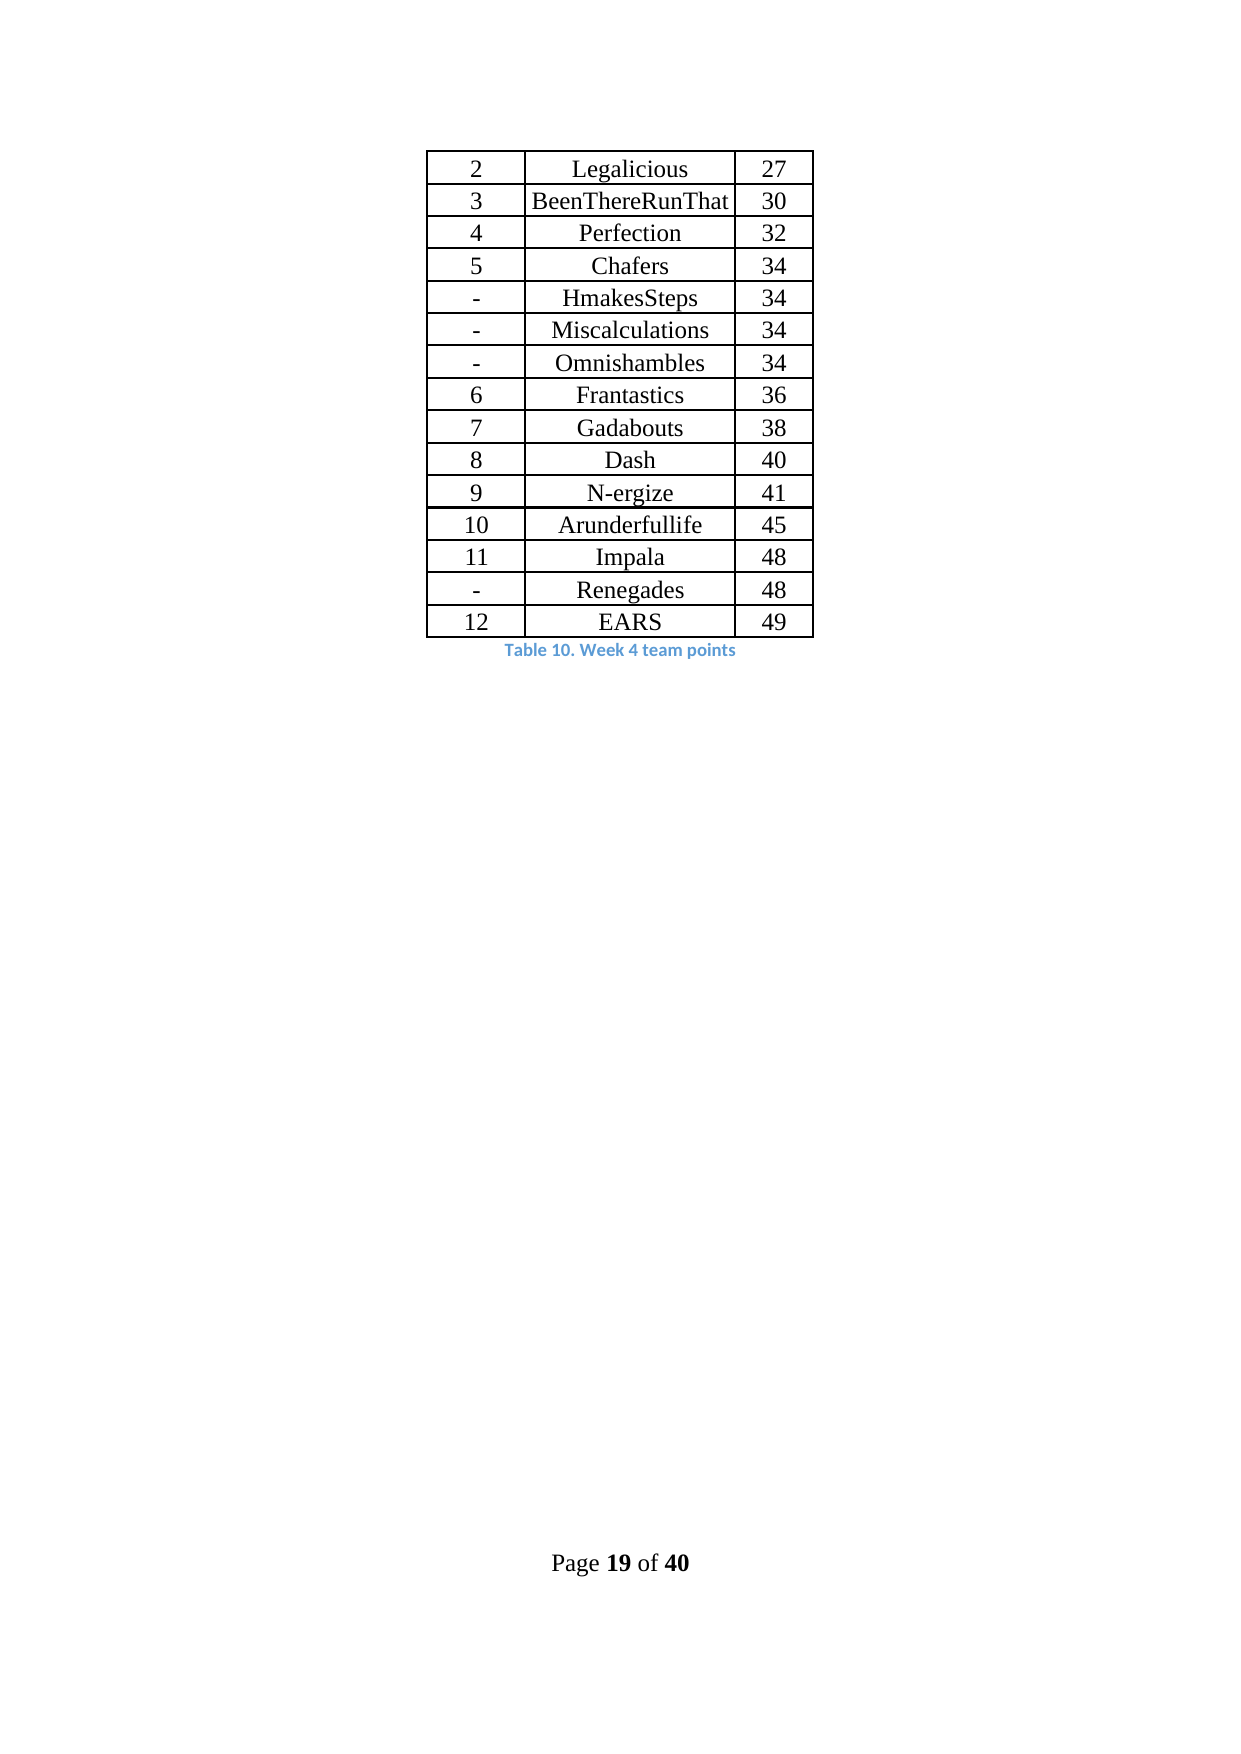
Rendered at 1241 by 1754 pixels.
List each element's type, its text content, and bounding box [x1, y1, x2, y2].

table_cell 10 [428, 509, 524, 539]
table_cell EARS [526, 606, 734, 636]
table_cell 40 [736, 444, 812, 474]
table_cell 2 [428, 152, 524, 182]
table_cell Gadabouts [526, 411, 734, 442]
table_cell BeenThereRunThat [526, 185, 734, 215]
table_cell N-ergize [526, 476, 734, 506]
table_cell 34 [736, 314, 812, 344]
table_cell 48 [736, 573, 812, 603]
table_cell 41 [736, 476, 812, 506]
table_cell Legalicious [526, 152, 734, 182]
table_cell Renegades [526, 573, 734, 603]
table_cell - [428, 573, 524, 603]
table_cell 11 [428, 541, 524, 571]
table_cell Omnishambles [526, 346, 734, 377]
table_cell 45 [736, 509, 812, 539]
table_cell Miscalculations [526, 314, 734, 344]
table_cell 36 [736, 379, 812, 409]
table_cell 12 [428, 606, 524, 636]
table_cell - [428, 314, 524, 344]
table_cell Frantastics [526, 379, 734, 409]
table_cell 7 [428, 411, 524, 442]
table_cell 30 [736, 185, 812, 215]
table_cell 8 [428, 444, 524, 474]
table_cell 34 [736, 249, 812, 279]
table_cell 6 [428, 379, 524, 409]
table_cell 34 [736, 346, 812, 377]
table_cell - [428, 282, 524, 312]
table_cell HmakesSteps [526, 282, 734, 312]
table_cell 3 [428, 185, 524, 215]
table_cell Impala [526, 541, 734, 571]
table_cell Dash [526, 444, 734, 474]
table_cell 27 [736, 152, 812, 182]
table_cell Chafers [526, 249, 734, 279]
table_cell - [428, 346, 524, 377]
table_cell 9 [428, 476, 524, 506]
table_cell Perfection [526, 217, 734, 247]
table_cell 5 [428, 249, 524, 279]
table_cell Arunderfullife [526, 509, 734, 539]
table_cell 4 [428, 217, 524, 247]
table_cell 32 [736, 217, 812, 247]
table_cell 38 [736, 411, 812, 442]
table_cell 34 [736, 282, 812, 312]
table_cell 49 [736, 606, 812, 636]
table_cell 48 [736, 541, 812, 571]
